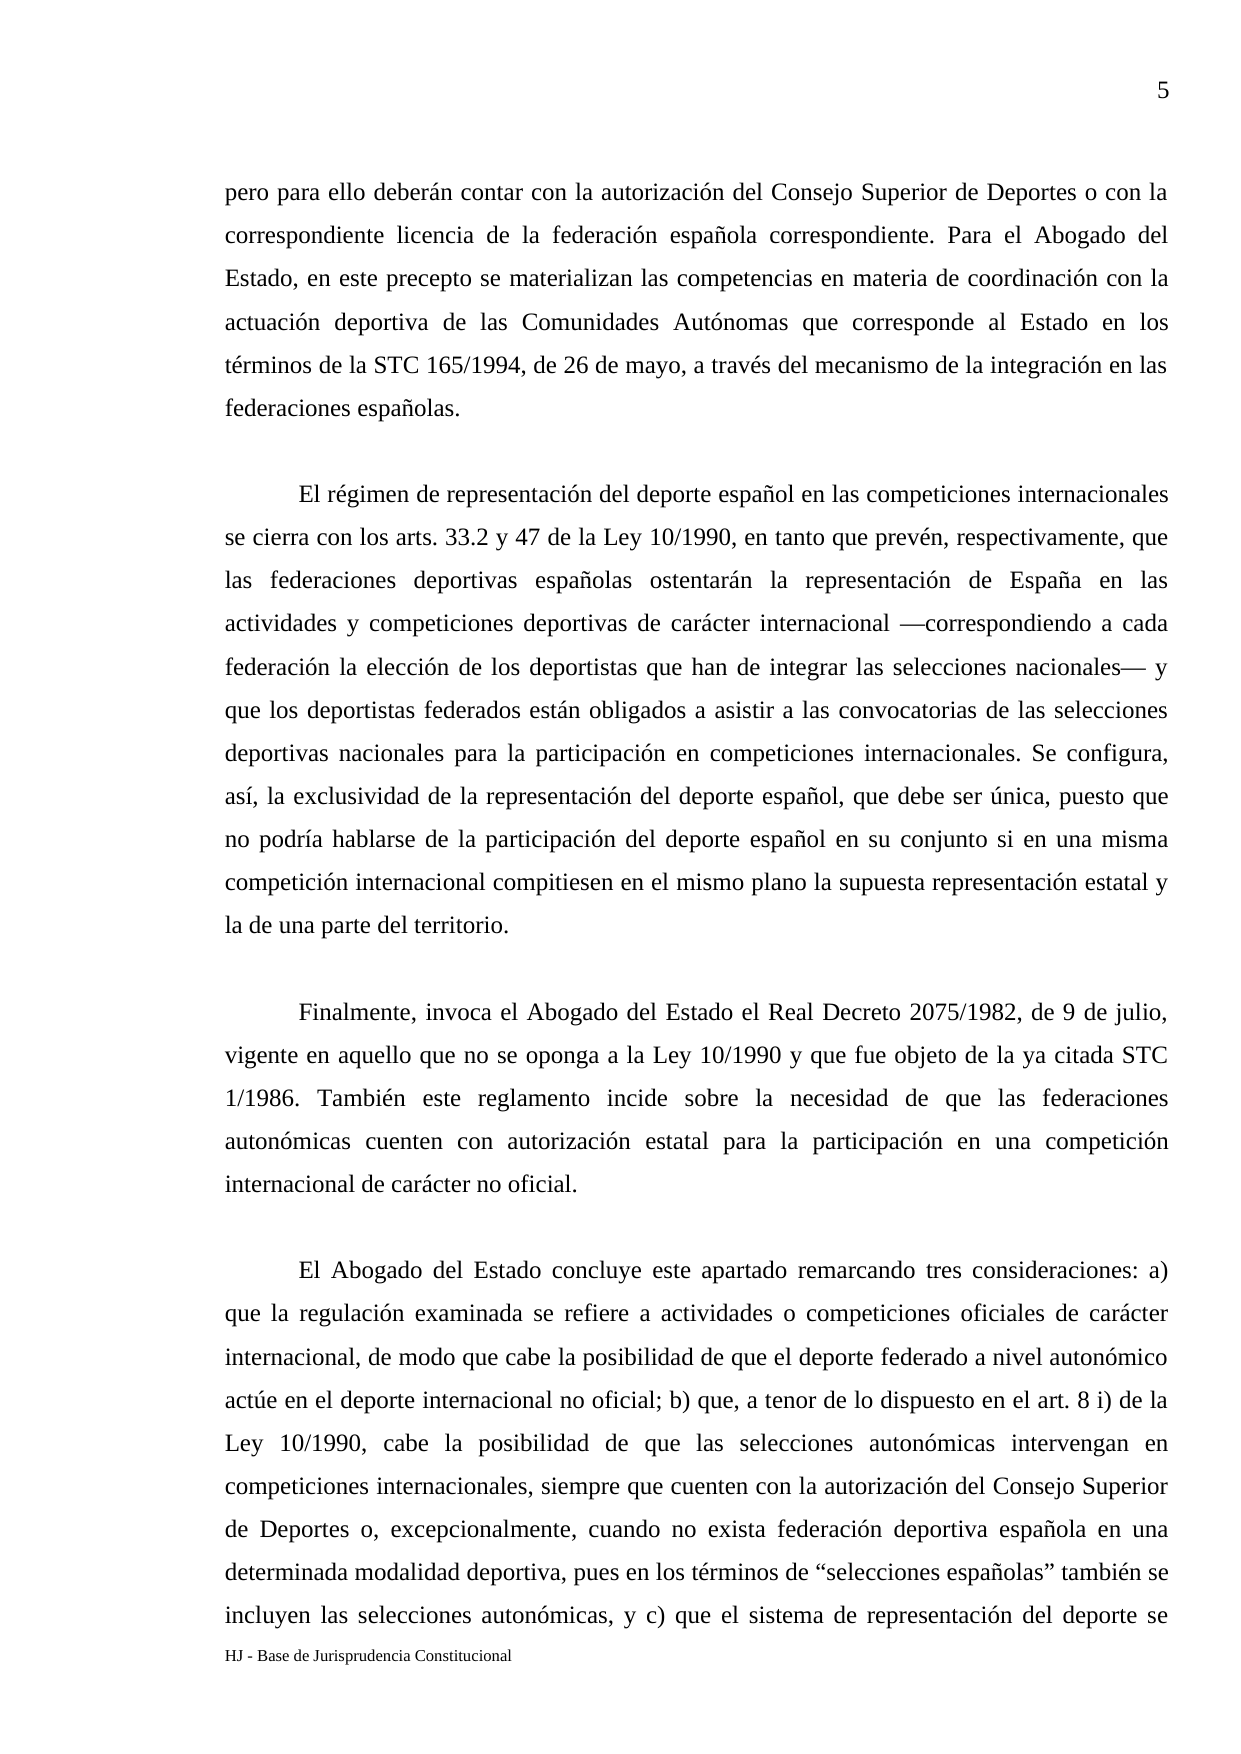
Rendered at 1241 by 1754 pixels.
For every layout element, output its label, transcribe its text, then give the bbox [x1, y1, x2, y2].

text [224, 177, 1169, 422]
text Finalmente, invoca el Abogado del Estado el Real Decreto 2075/1982, de 9 de julio, vigente en aquello que no se oponga a la Ley 10/1990 y que fue objeto de la ya citada STC 1/1986. También este reglamento incide sobre la necesidad de que las federaciones autonómicas cuenten con autorización estatal para la participación en una competición internacional de carácter no oficial. [224, 997, 1169, 1198]
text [224, 1255, 1169, 1629]
text El régimen de representación del deporte español en las competiciones internacionales se cierra con los arts. 33.2 y 47 de la Ley 10/1990, en tanto que prevén, respectivamente, que las federaciones deportivas españolas ostentarán la representación de España en las actividades y competiciones deportivas de carácter internacional —correspondiendo a cada federación la elección de los deportistas que han de integrar las selecciones nacionales— y que los deportistas federados están obligados a asistir a las convocatorias de las selecciones deportivas nacionales para la participación en competiciones internacionales. Se configura, así, la exclusividad de la representación del deporte español, que debe ser única, puesto que no podría hablarse de la participación del deporte español en su conjunto si en una misma competición internacional compitiesen en el mismo plano la supuesta representación estatal y la de una parte del territorio. [224, 479, 1169, 939]
